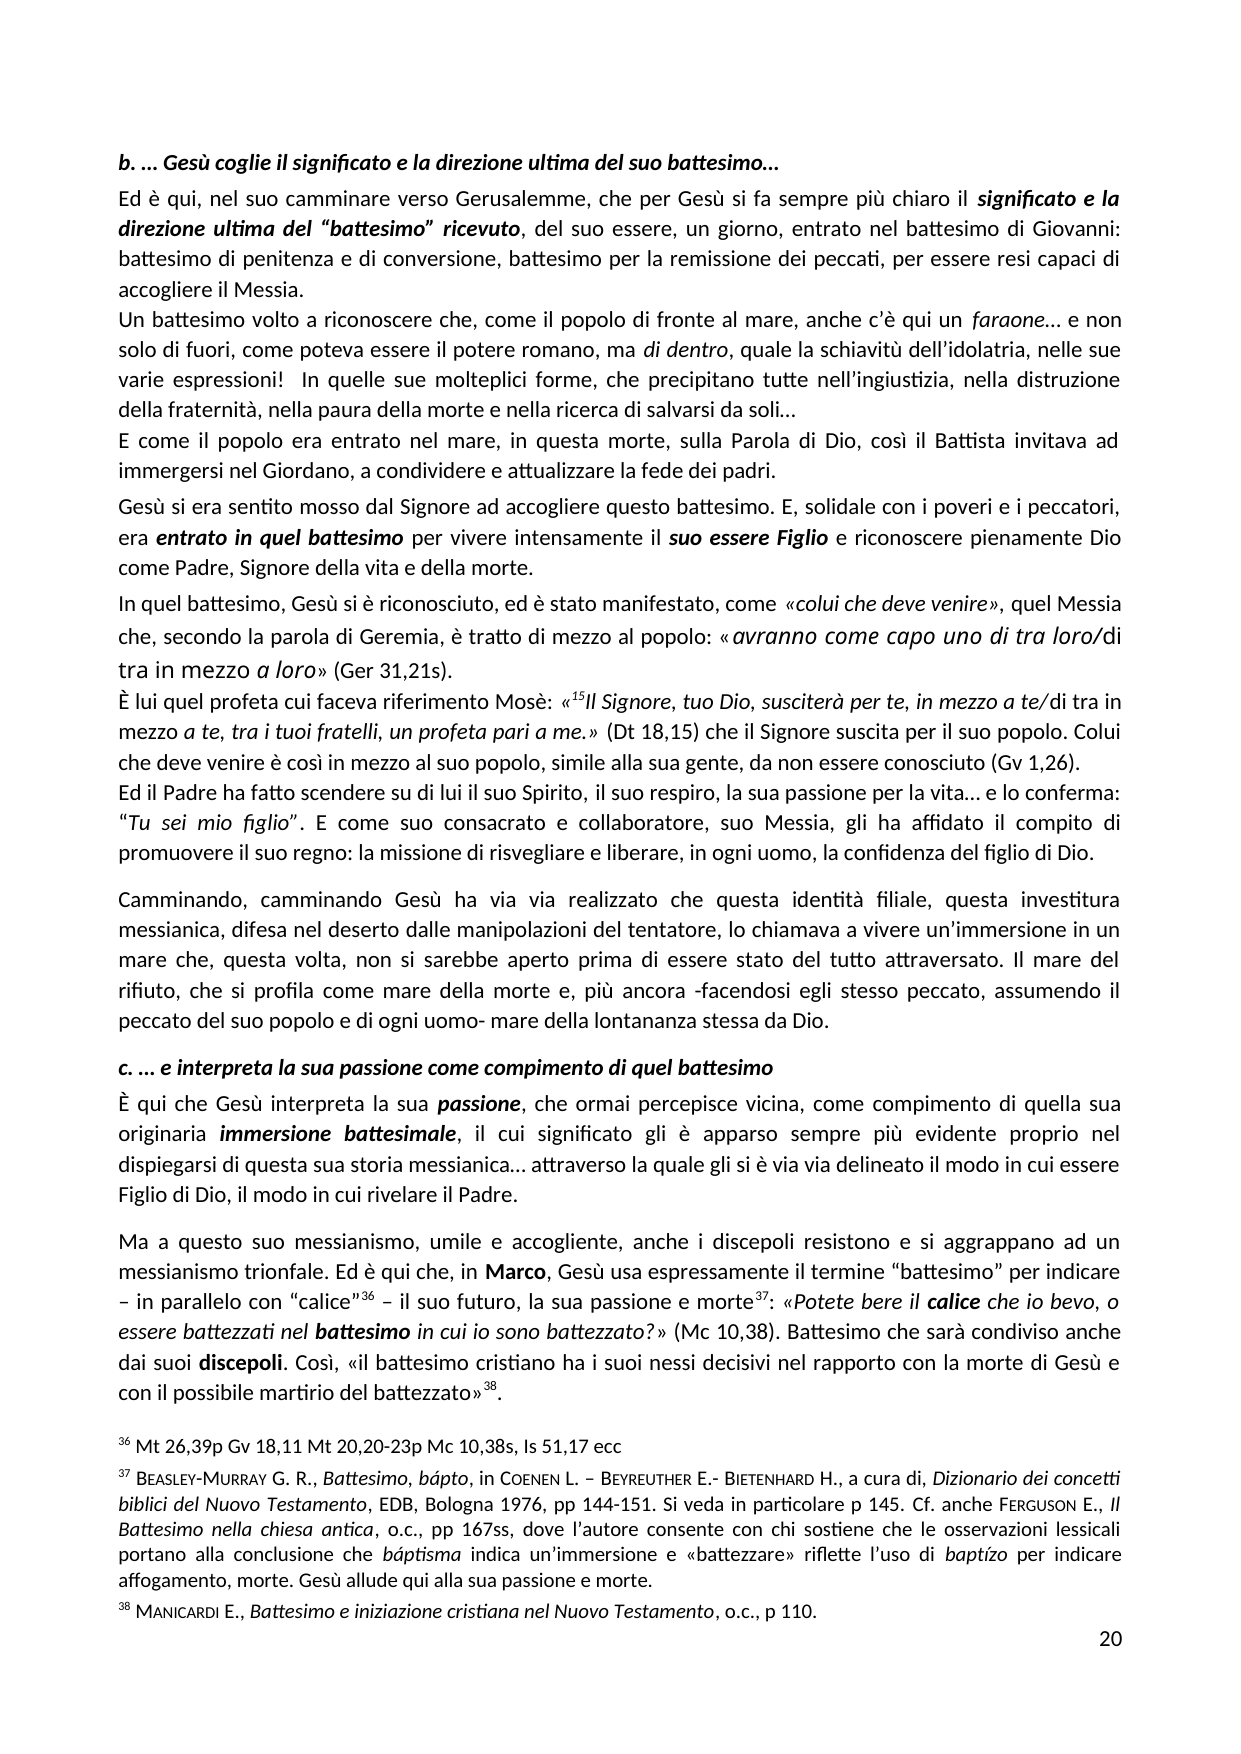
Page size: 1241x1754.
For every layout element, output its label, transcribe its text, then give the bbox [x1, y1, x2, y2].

text c. … e interpreta la sua passione come compimento di quel battesimo [118, 1053, 1122, 1081]
text E come il popolo era entrato nel mare, in questa morte, sulla Parola di Dio, così il Battista invitava ad immergersi nel Giordano, a condividere e attualizzare la fede dei padri. [118, 426, 1122, 484]
text Ma a questo suo messianismo, umile e accogliente, anche i discepoli resistono e si aggrappano ad un messianismo trionfale. Ed è qui che, in Marco, Gesù usa espressamente il termine “battesimo” per indicare – in parallelo con “calice” – il suo futuro, la sua passione e morte: «Potete bere il calice che io bevo, o essere battezzati nel battesimo in cui io sono battezzato?» (Mc 10,38). Battesimo che sarà condiviso anche dai suoi discepoli. Così, «il battesimo cristiano ha i suoi nessi decisivi nel rapporto con la morte di Gesù e con il possibile martirio del battezzato». [118, 1227, 1122, 1406]
text Ed è qui, nel suo camminare verso Gerusalemme, che per Gesù si fa sempre più chiaro il significato e la direzione ultima del “battesimo” ricevuto, del suo essere, un giorno, entrato nel battesimo di Giovanni: battesimo di penitenza e di conversione, battesimo per la remissione dei peccati, per essere resi capaci di accogliere il Messia. [118, 184, 1122, 303]
text È qui che Gesù interpreta la sua passione, che ormai percepisce vicina, come compimento di quella sua originaria immersione battesimale, il cui significato gli è apparso sempre più evidente proprio nel dispiegarsi di questa sua storia messianica… attraverso la quale gli si è via via delineato il modo in cui essere Figlio di Dio, il modo in cui rivelare il Padre. [118, 1089, 1122, 1208]
text Ed il Padre ha fatto scendere su di lui il suo Spirito, il suo respiro, la sua passione per la vita… e lo conferma: “Tu sei mio figlio”. E come suo consacrato e collaboratore, suo Messia, gli ha affidato il compito di promuovere il suo regno: la missione di risvegliare e liberare, in ogni uomo, la confidenza del figlio di Dio. [118, 778, 1122, 866]
text Camminando, camminando Gesù ha via via realizzato che questa identità filiale, questa investitura messianica, difesa nel deserto dalle manipolazioni del tentatore, lo chiamava a vivere un’immersione in un mare che, questa volta, non si sarebbe aperto prima di essere stato del tutto attraversato. Il mare del rifiuto, che si profila come mare della morte e, più ancora -facendosi egli stesso peccato, assumendo il peccato del suo popolo e di ogni uomo- mare della lontananza stessa da Dio. [118, 885, 1122, 1034]
text È lui quel profeta cui faceva riferimento Mosè: «15Il Signore, tuo Dio, susciterà per te, in mezzo a te/di tra in mezzo a te, tra i tuoi fratelli, un profeta pari a me.» (Dt 18,15) che il Signore suscita per il suo popolo. Colui che deve venire è così in mezzo al suo popolo, simile alla sua gente, da non essere conosciuto (Gv 1,26). [118, 687, 1122, 776]
text Gesù si era sentito mosso dal Signore ad accogliere questo battesimo. E, solidale con i poveri e i peccatori, era entrato in quel battesimo per vivere intensamente il suo essere Figlio e riconoscere pienamente Dio come Padre, Signore della vita e della morte. [118, 492, 1122, 581]
text b. … Gesù coglie il significato e la direzione ultima del suo battesimo… [118, 148, 1122, 176]
text In quel battesimo, Gesù si è riconosciuto, ed è stato manifestato, come «colui che deve venire», quel Messia che, secondo la parola di Geremia, è tratto di mezzo al popolo: «avranno come capo uno di tra loro/di tra in mezzo a loro» (Ger 31,21s). [118, 589, 1122, 685]
text Un battesimo volto a riconoscere che, come il popolo di fronte al mare, anche c’è qui un faraone… e non solo di fuori, come poteva essere il potere romano, ma di dentro, quale la schiavitù dell’idolatria, nelle sue varie espressioni! In quelle sue molteplici forme, che precipitano tutte nell’ingiustizia, nella distruzione della fraternità, nella paura della morte e nella ricerca di salvarsi da soli… [118, 305, 1122, 423]
